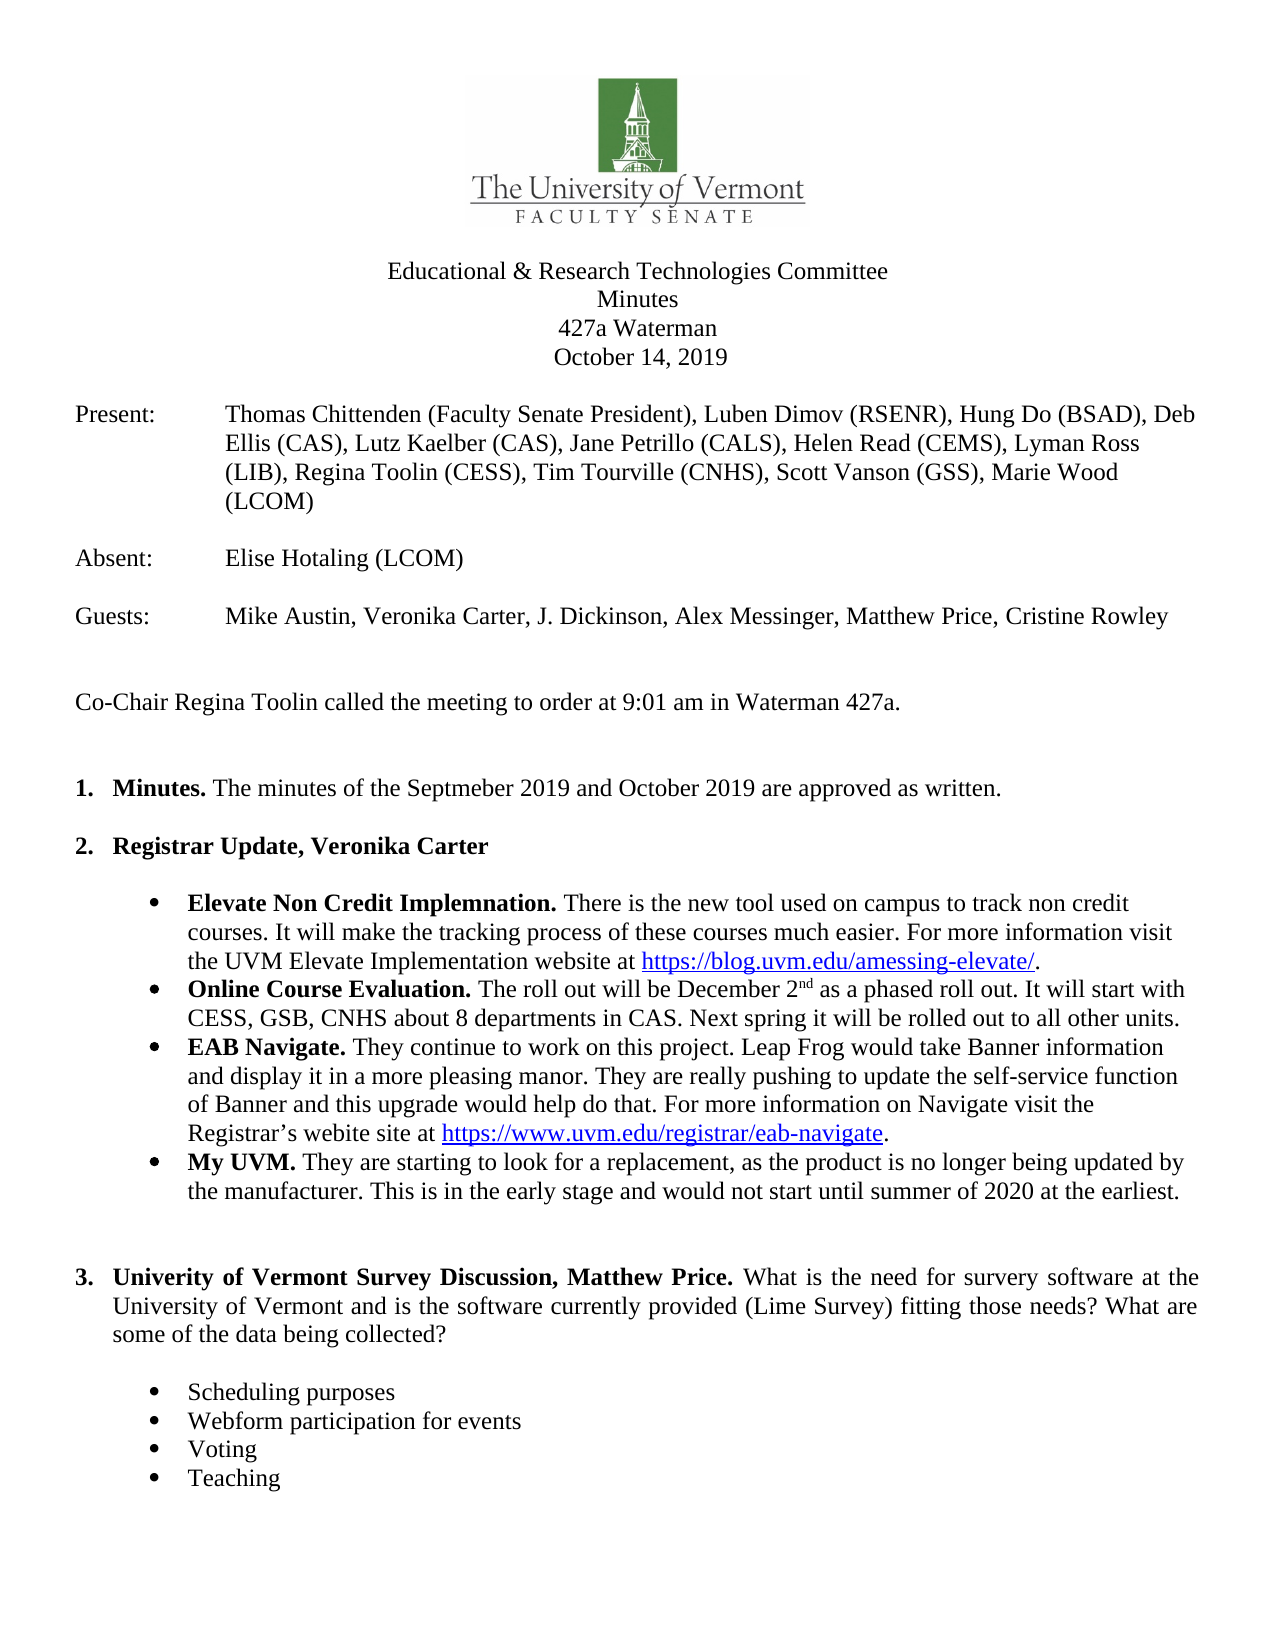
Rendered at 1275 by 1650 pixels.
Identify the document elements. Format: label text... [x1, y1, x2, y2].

list Elevate Non Credit Implemnation. There is the new tool used on campus to track non credit courses. It will make the tracking process of these courses much easier. For more information visit the UVM Elevate Implementation website at https://blog.uvm.edu/amessing-elevate/. [150, 888, 1200, 974]
list Univerity of Vermont Survey Discussion, Matthew Price. What is the need for survery software at the University of Vermont and is the software currently provided (Lime Survey) fitting those needs? What are some of the data being collected? [75, 1262, 1200, 1348]
list Minutes. The minutes of the Septmeber 2019 and October 2019 are approved as written. [75, 773, 1200, 802]
list Voting [150, 1434, 1200, 1463]
list My UVM. They are starting to look for a replacement, as the product is no longer being updated by the manufacturer. This is in the early stage and would not start until summer of 2020 at the earliest. [150, 1147, 1200, 1204]
text Minutes [75, 284, 1200, 313]
text 427a Waterman [75, 313, 1200, 342]
list Scheduling purposes [150, 1377, 1200, 1406]
picture [464, 75, 811, 227]
text Guests: Mike Austin, Veronika Carter, J. Dickinson, Alex Messinger, Matthew Price, Cristine Rowley [75, 601, 1200, 629]
text Present: Thomas Chittenden (Faculty Senate President), Luben Dimov (RSENR), Hung Do (BSAD), Deb Ellis (CAS), Lutz Kaelber (CAS), Jane Petrillo (CALS), Helen Read (CEMS), Lyman Ross (LIB), Regina Toolin (CESS), Tim Tourville (CNHS), Scott Vanson (GSS), Marie Wood (LCOM) [75, 399, 1200, 514]
list Teaching [150, 1463, 1200, 1492]
text Co-Chair Regina Toolin called the meeting to order at 9:01 am in Waterman 427a. [75, 687, 1200, 716]
list Webform participation for events [150, 1406, 1200, 1434]
text Educational & Research Technologies Committee [75, 227, 1200, 284]
list Registrar Update, Veronika Carter [75, 831, 1200, 859]
list Online Course Evaluation. The roll out will be December 2nd as a phased roll out. It will start with CESS, GSB, CNHS about 8 departments in CAS. Next spring it will be rolled out to all other units. [150, 974, 1200, 1032]
text Absent: Elise Hotaling (LCOM) [75, 543, 1200, 572]
list EAB Navigate. They continue to work on this project. Leap Frog would take Banner information and display it in a more pleasing manor. They are really pushing to update the self-service function of Banner and this upgrade would help do that. For more information on Navigate visit the Registrar’s webite site at https://www.uvm.edu/registrar/eab-navigate. [150, 1032, 1200, 1147]
text October 14, 2019 [75, 342, 1200, 371]
